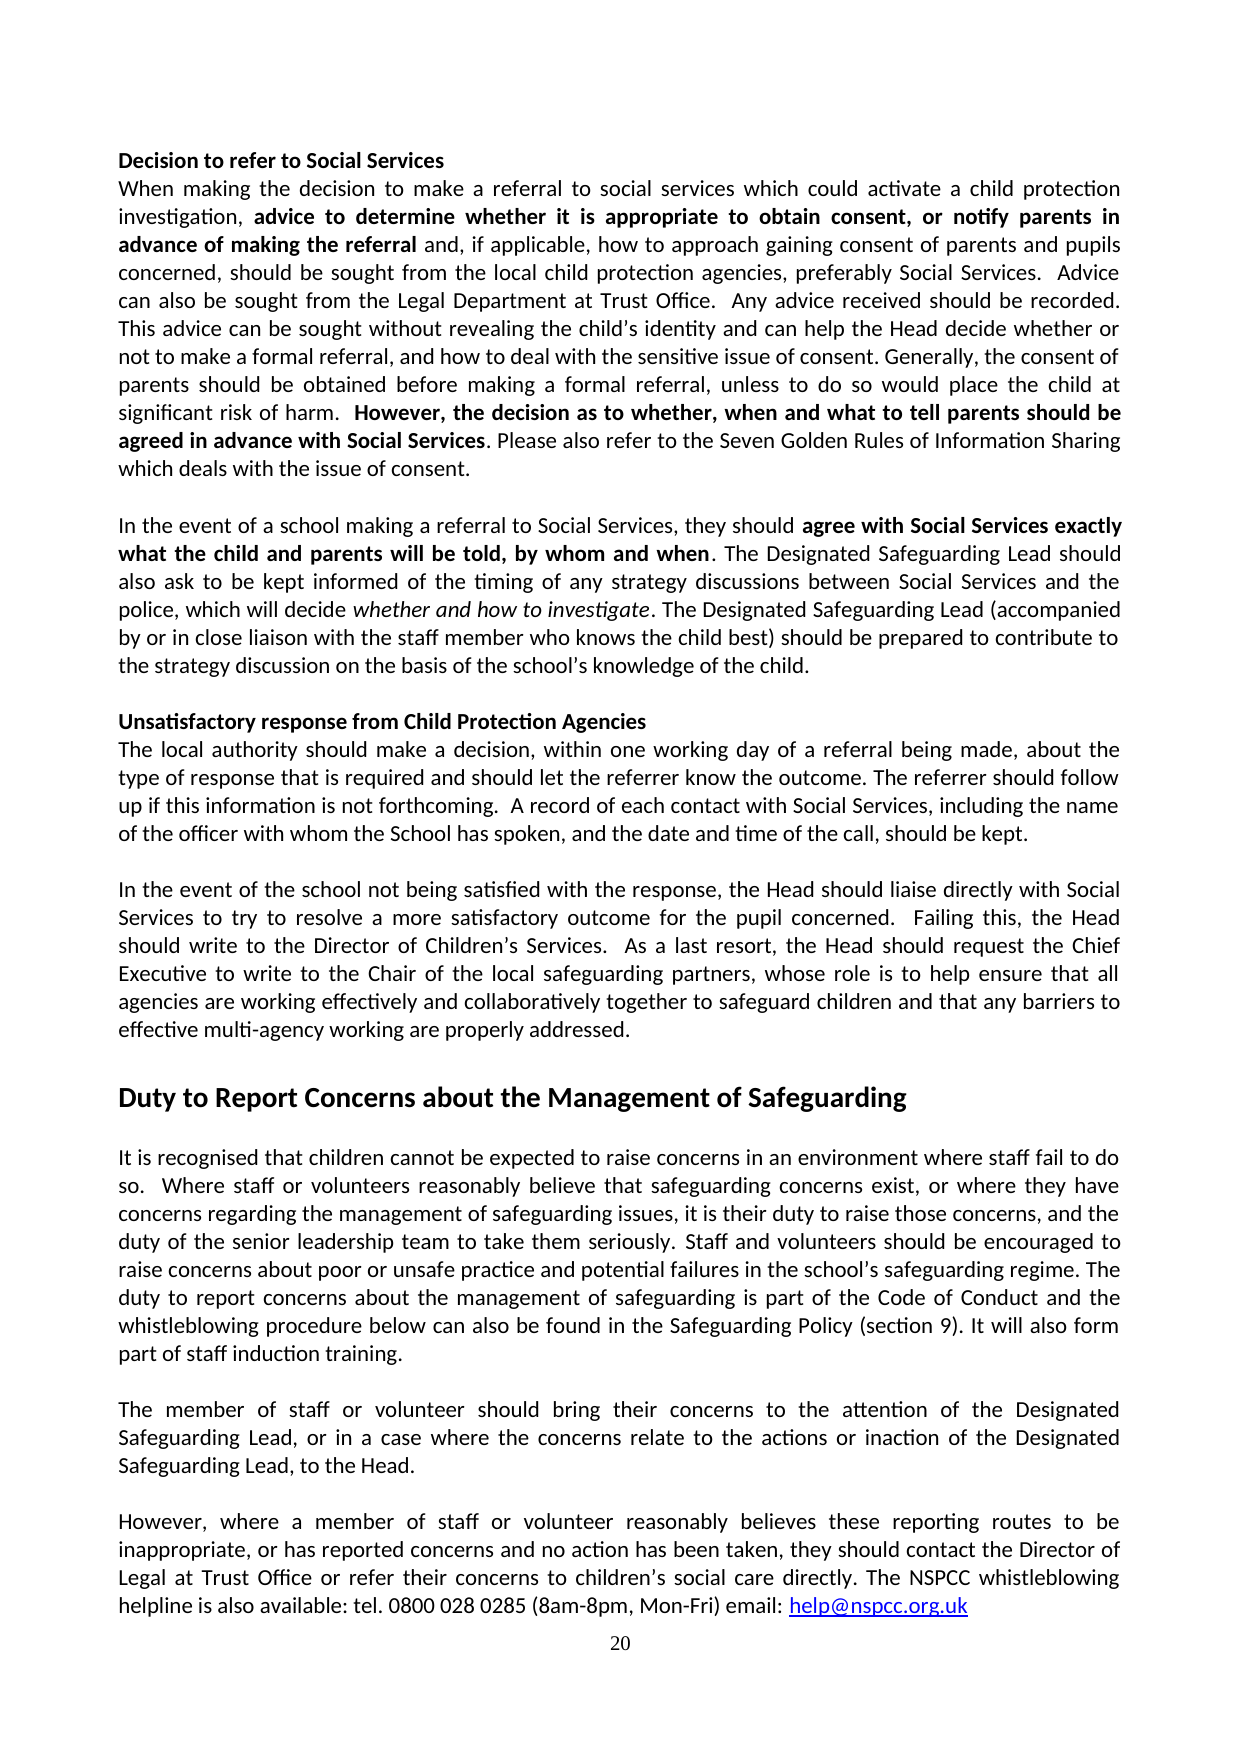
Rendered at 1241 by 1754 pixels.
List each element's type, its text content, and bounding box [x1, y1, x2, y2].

text It is recognised that children cannot be expected to raise concerns in an environment where staff fail to do so. Where staff or volunteers reasonably believe that safeguarding concerns exist, or where they have concerns regarding the management of safeguarding issues, it is their duty to raise those concerns, and the duty of the senior leadership team to take them seriously. Staff and volunteers should be encouraged to raise concerns about poor or unsafe practice and potential failures in the school’s safeguarding regime. The duty to report concerns about the management of safeguarding is part of the Code of Conduct and the whistleblowing procedure below can also be found in the Safeguarding Policy (section 9). It will also form part of staff induction training. [118, 1143, 1122, 1367]
text Decision to refer to Social Services [118, 146, 1122, 174]
text In the event of a school making a referral to Social Services, they should agree with Social Services exactly what the child and parents will be told, by whom and when. The Designated Safeguarding Lead should also ask to be kept informed of the timing of any strategy discussions between Social Services and the police, which will decide whether and how to investigate. The Designated Safeguarding Lead (accompanied by or in close liaison with the staff member who knows the child best) should be prepared to contribute to the strategy discussion on the basis of the school’s knowledge of the child. [118, 511, 1122, 679]
text The member of staff or volunteer should bring their concerns to the attention of the Designated Safeguarding Lead, or in a case where the concerns relate to the actions or inaction of the Designated Safeguarding Lead, to the Head. [118, 1395, 1122, 1479]
text In the event of the school not being satisfied with the response, the Head should liaise directly with Social Services to try to resolve a more satisfactory outcome for the pupil concerned. Failing this, the Head should write to the Director of Children’s Services. As a last resort, the Head should request the Chief Executive to write to the Chair of the local safeguarding partners, whose role is to help ensure that all agencies are working effectively and collaboratively together to safeguard children and that any barriers to effective multi-agency working are properly addressed. [118, 875, 1122, 1043]
text Unsatisfactory response from Child Protection Agencies [118, 707, 1122, 735]
text When making the decision to make a referral to social services which could activate a child protection investigation, advice to determine whether it is appropriate to obtain consent, or notify parents in advance of making the referral and, if applicable, how to approach gaining consent of parents and pupils concerned, should be sought from the local child protection agencies, preferably Social Services. Advice can also be sought from the Legal Department at Trust Office. Any advice received should be recorded. This advice can be sought without revealing the child’s identity and can help the Head decide whether or not to make a formal referral, and how to deal with the sensitive issue of consent. Generally, the consent of parents should be obtained before making a formal referral, unless to do so would place the child at significant risk of harm. However, the decision as to whether, when and what to tell parents should be agreed in advance with Social Services. Please also refer to the Seven Golden Rules of Information Sharing which deals with the issue of consent. [118, 174, 1122, 482]
text The local authority should make a decision, within one working day of a referral being made, about the type of response that is required and should let the referrer know the outcome. The referrer should follow up if this information is not forthcoming. A record of each contact with Social Services, including the name of the officer with whom the School has spoken, and the date and time of the call, should be kept. [118, 735, 1122, 847]
text However, where a member of staff or volunteer reasonably believes these reporting routes to be inappropriate, or has reported concerns and no action has been taken, they should contact the Director of Legal at Trust Office or refer their concerns to children’s social care directly. The NSPCC whistleblowing helpline is also available: tel. 0800 028 0285 (8am-8pm, Mon-Fri) email: help@nspcc.org.uk [118, 1507, 1122, 1619]
text Duty to Report Concerns about the Management of Safeguarding [118, 1079, 1122, 1115]
